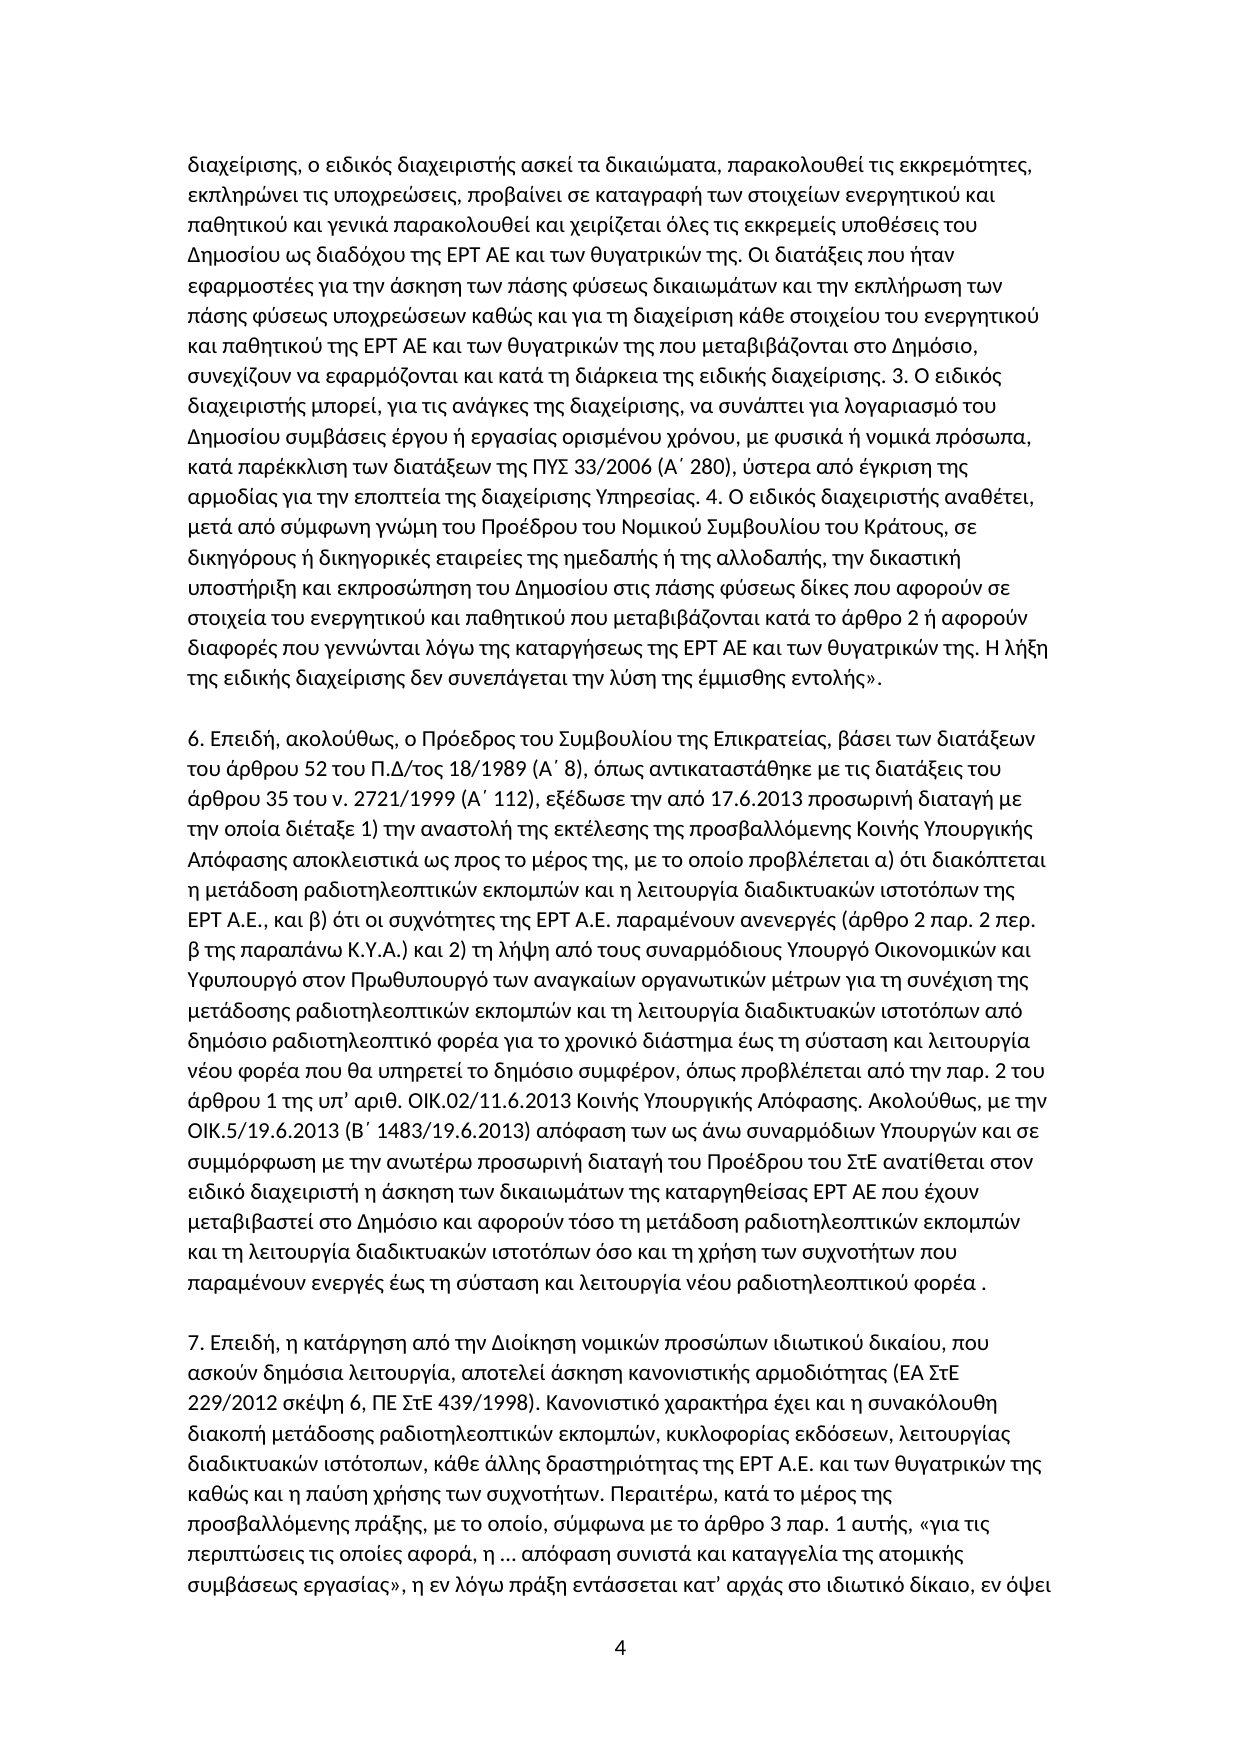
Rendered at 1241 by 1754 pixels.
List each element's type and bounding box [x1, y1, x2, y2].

text [187, 150, 1053, 1598]
